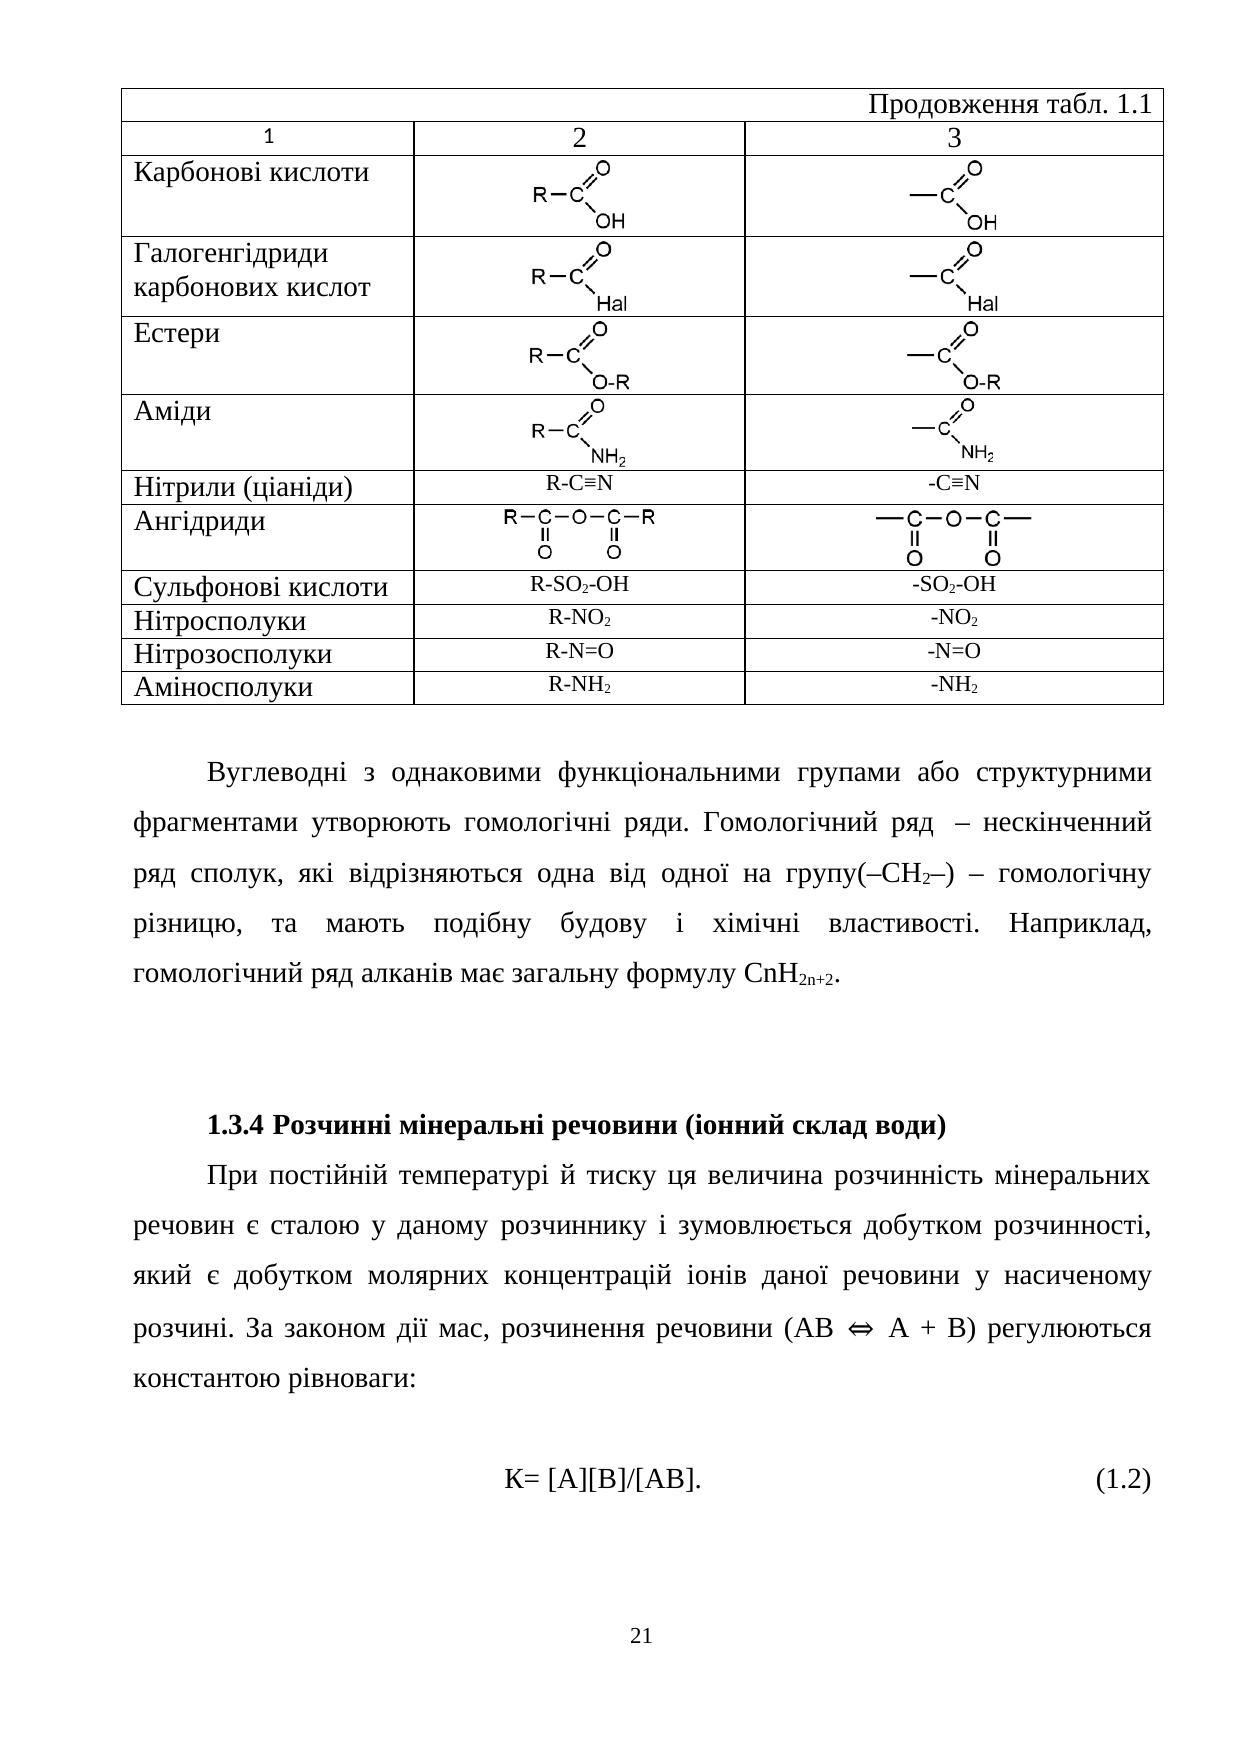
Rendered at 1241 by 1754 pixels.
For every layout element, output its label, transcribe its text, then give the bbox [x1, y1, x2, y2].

subtitle Розчинні мінеральні речовини (іонний склад води) [207, 1107, 1182, 1140]
table_cell R-NH2 [415, 672, 744, 704]
table_cell Сульфонові кислоти [122, 571, 413, 604]
picture [529, 321, 629, 390]
picture [504, 509, 655, 559]
table_cell -NH2 [746, 672, 1163, 704]
table_cell [746, 237, 1163, 316]
table_cell Нітросполуки [122, 605, 413, 637]
picture [532, 398, 626, 467]
table_cell -C≡N [746, 471, 1163, 503]
table_cell R-N=O [415, 639, 744, 671]
table_cell [415, 395, 744, 470]
picture [533, 160, 625, 229]
table_cell -N=O [746, 639, 1163, 671]
table_cell [415, 156, 744, 236]
table_header Продовження табл. 1.1 [122, 89, 1163, 121]
table_cell Нітрили (ціаніди) [122, 471, 413, 503]
table_cell Аміди [122, 395, 413, 470]
table_cell 3 [746, 122, 1163, 154]
table_cell Карбонові кислоти [122, 156, 413, 236]
table_cell [746, 156, 1163, 236]
table_cell R-SO2-OH [415, 571, 744, 604]
table_cell -SO2-OH [746, 571, 1163, 604]
table_cell Ангідриди [122, 505, 413, 570]
table_cell 2 [415, 122, 744, 154]
picture [876, 510, 1032, 566]
table_cell [746, 317, 1163, 394]
picture [912, 398, 993, 462]
table_cell R-C≡N [415, 471, 744, 503]
picture [906, 321, 1001, 390]
table_cell -NO2 [746, 605, 1163, 637]
table_cell [746, 505, 1163, 570]
table_cell [415, 505, 744, 570]
table_cell [746, 395, 1163, 470]
table_cell 1 [122, 122, 413, 154]
picture [532, 241, 627, 311]
picture [909, 241, 998, 311]
picture [909, 160, 997, 230]
table_cell Нітрозосполуки [122, 639, 413, 671]
table_cell Аміносполуки [122, 672, 413, 704]
table_cell [415, 317, 744, 394]
table_cell Естери [122, 317, 413, 394]
text При постійній температурі й тиску ця величина розчинність мінеральних речовин є сталою у даному розчиннику і зумовлюється добутком розчинності, який є добутком молярних концентрацій іонів даної речовини у насиченому розчині. За законом дії мас, розчинення речовини (АВ ⇔ А + В) регулюються константою рівноваги: [133, 1157, 1152, 1394]
text К= [А][В]/[АВ]. (1.2) [504, 1461, 1182, 1495]
table_cell Галогенгідриди карбонових кислот [122, 237, 413, 316]
table_cell [415, 237, 744, 316]
table_cell R-NO2 [415, 605, 744, 637]
text Вуглеводні з однаковими функціональними групами або структурними фрагментами утворюють гомологічні ряди. Гомологічний ряд – нескінченний ряд сполук, які відрізняються одна від одної на групу(–СН2–) – гомологічну різницю, та мають подібну будову і хімічні властивості. Наприклад, гомологічний ряд алканів має загальну формулу СnH2n+2. [133, 754, 1152, 989]
